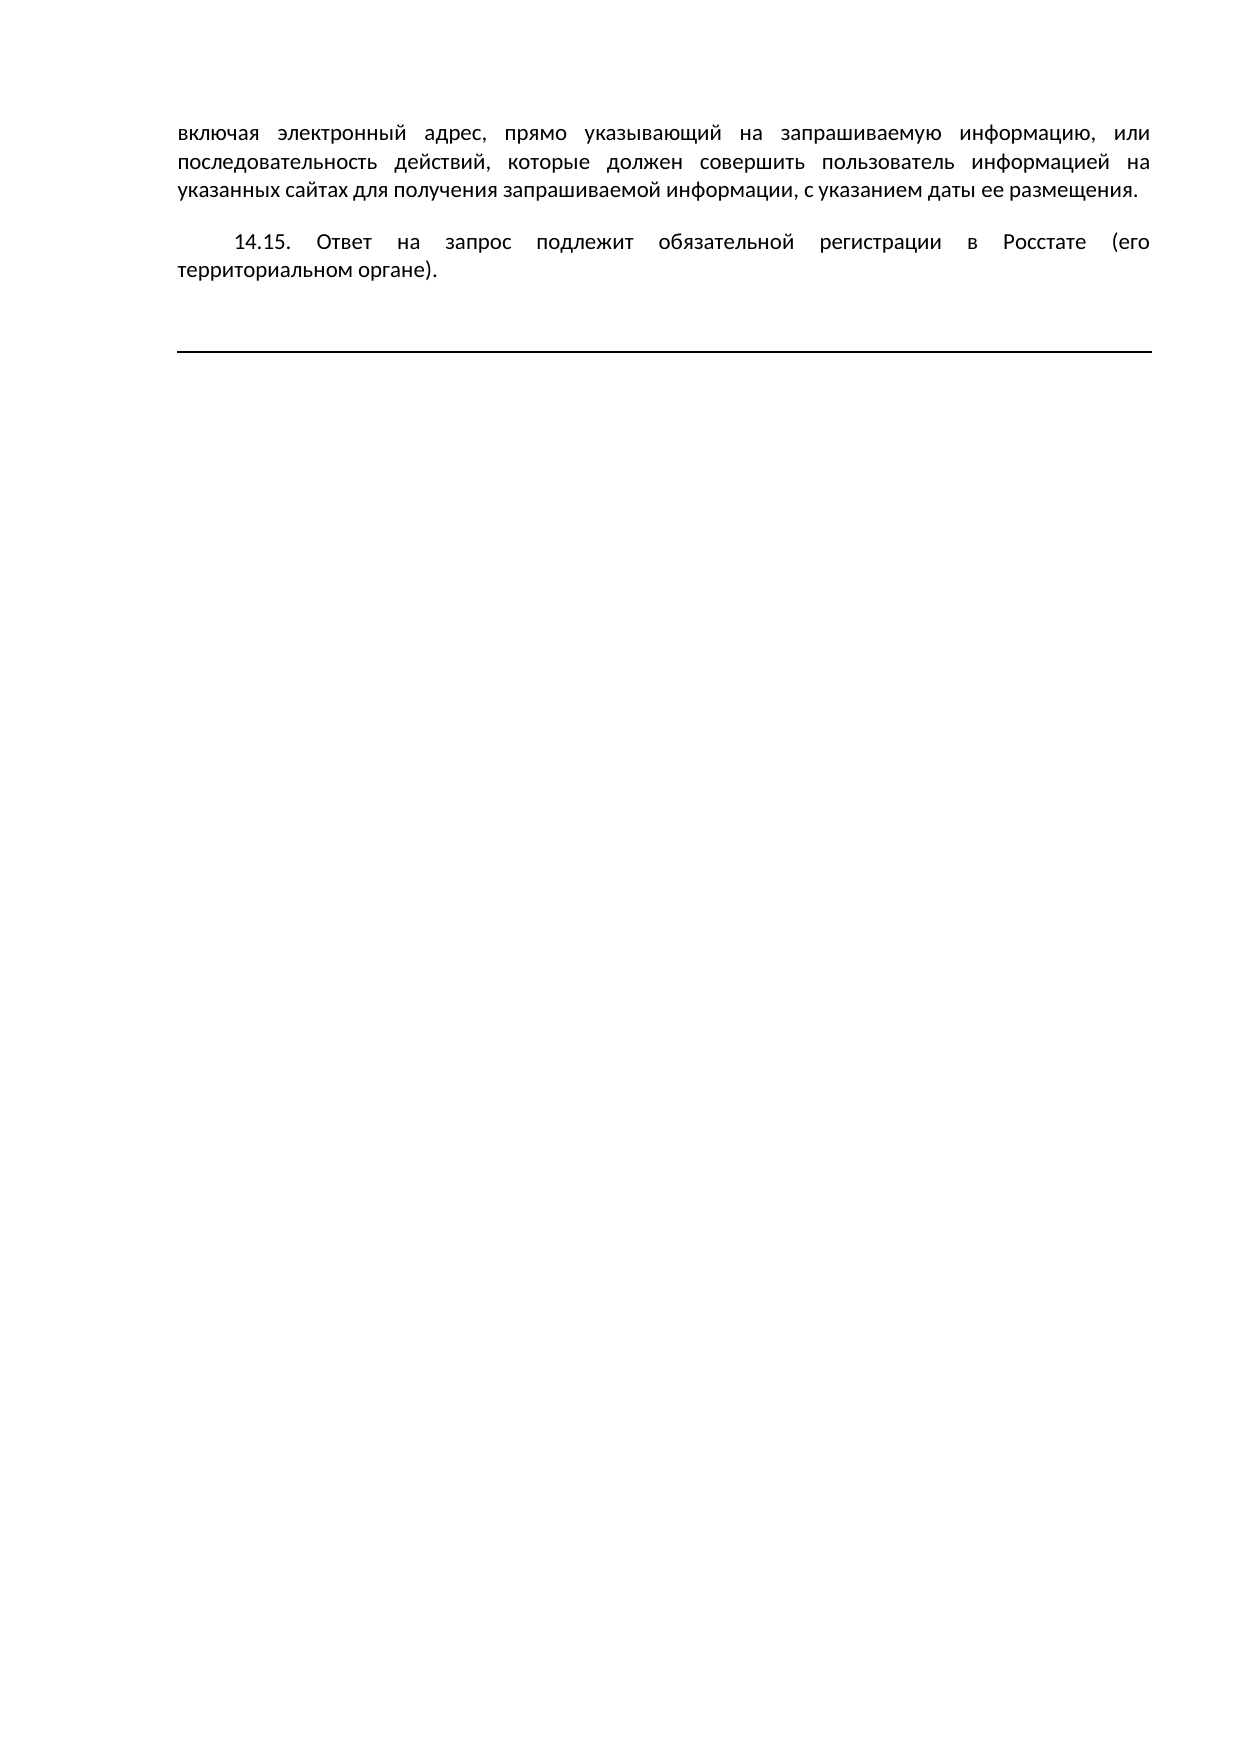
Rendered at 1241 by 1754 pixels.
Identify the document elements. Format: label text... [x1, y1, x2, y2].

text 14.15. Ответ на запрос подлежит обязательной регистрации в Росстате (его территориальном органе). [177, 227, 1152, 284]
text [177, 118, 1152, 204]
